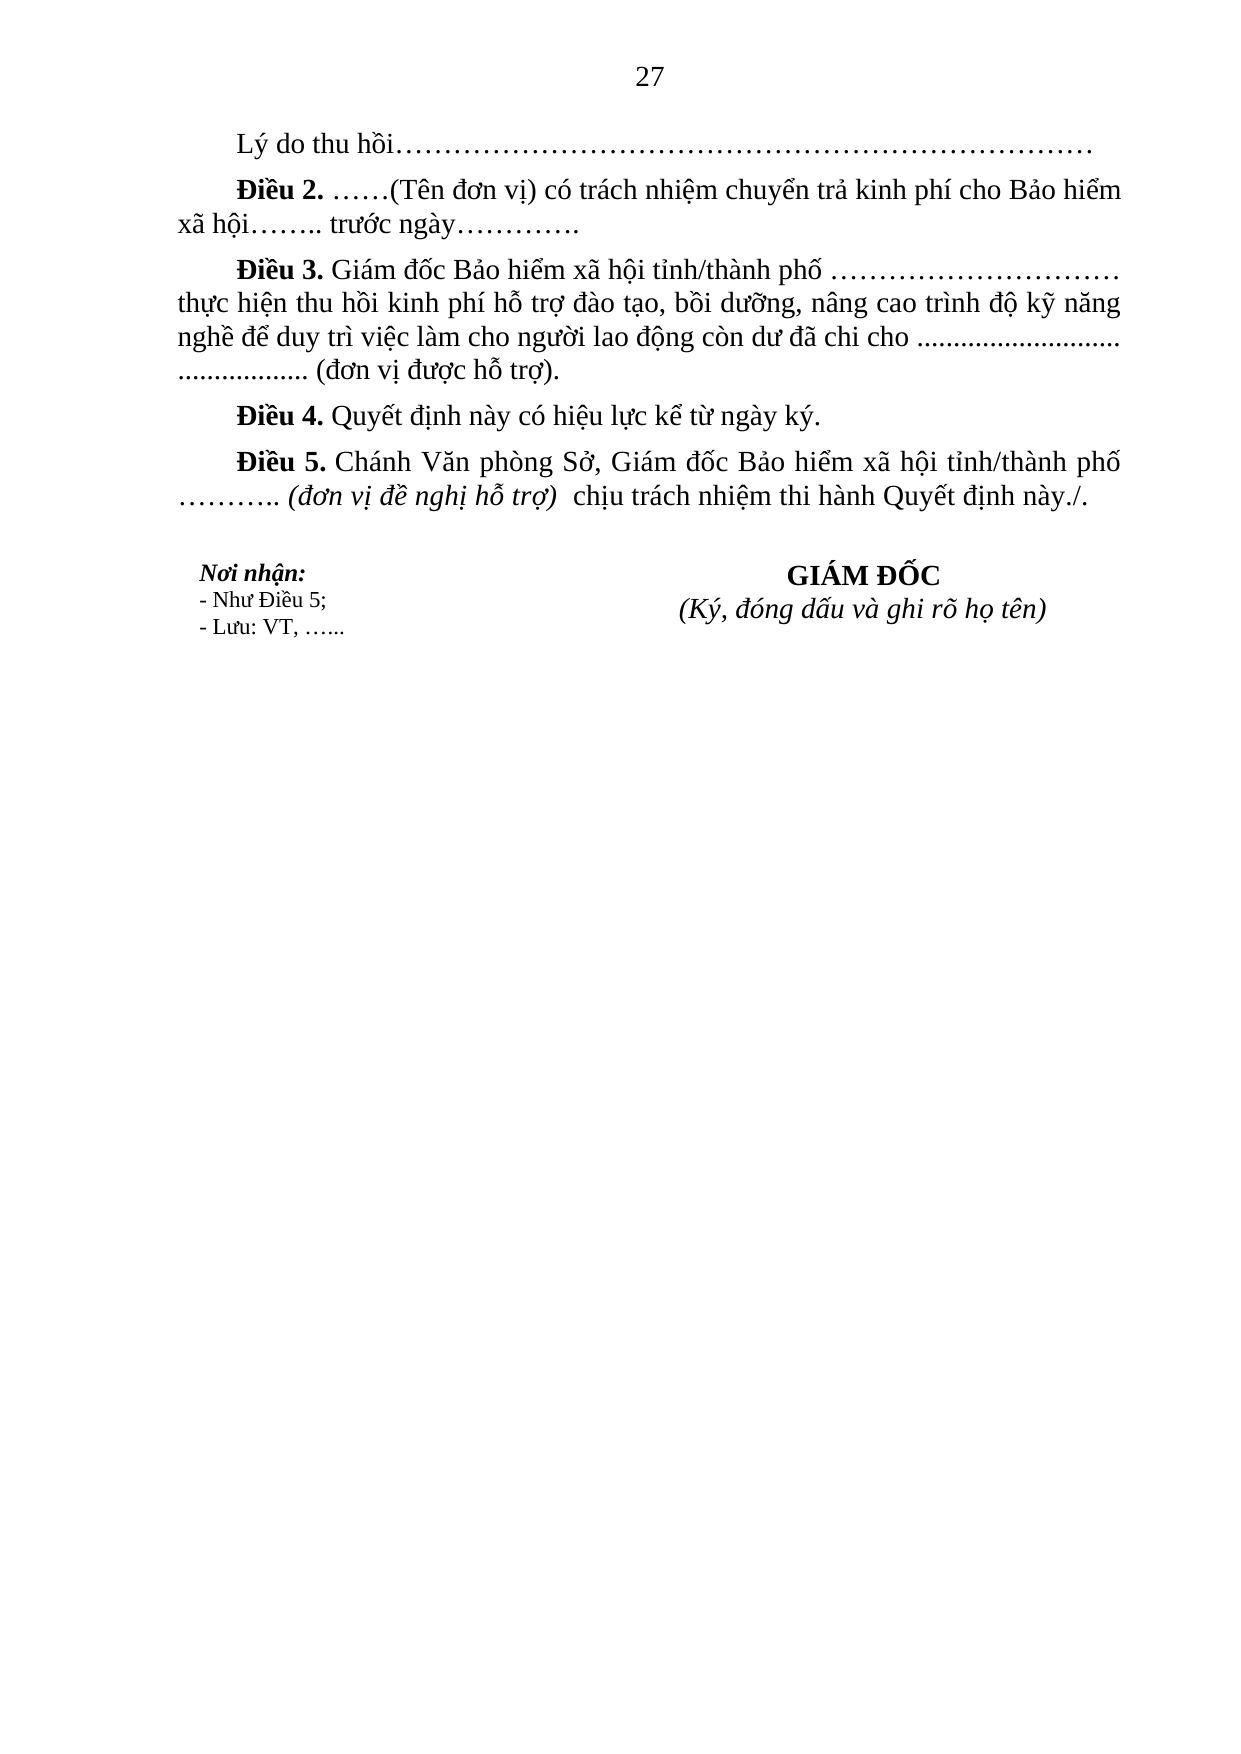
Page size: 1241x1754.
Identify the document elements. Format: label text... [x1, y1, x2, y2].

text Điều 4. Quyết định này có hiệu lực kể từ ngày ký. [177, 398, 1122, 432]
text Điều 5. Chánh Văn phòng Sở, Giám đốc Bảo hiểm xã hội tỉnh/thành phố ……….. (đơn vị đề nghị hỗ trợ) chịu trách nhiệm thi hành Quyết định này./. [177, 444, 1122, 512]
text Điều 3. Giám đốc Bảo hiểm xã hội tỉnh/thành phố ………………………… thực hiện thu hồi kinh phí hỗ trợ đào tạo, bồi dưỡng, nâng cao trình độ kỹ năng nghề để duy trì việc làm cho người lao động còn dư đã chi cho ............................ .................. (đơn vị được hỗ trợ). [177, 252, 1122, 386]
table_header Nơi nhận: - Như Điều 5; - Lưu: VT, …... [188, 558, 591, 639]
table_header GIÁM ĐỐC (Ký, đóng dấu và ghi rõ họ tên) [591, 558, 1133, 639]
text Điều 2. ……(Tên đơn vị) có trách nhiệm chuyển trả kinh phí cho Bảo hiểm xã hội…….. trước ngày…………. [177, 172, 1122, 239]
text Lý do thu hồi……………………………………………………………… [177, 126, 1122, 160]
